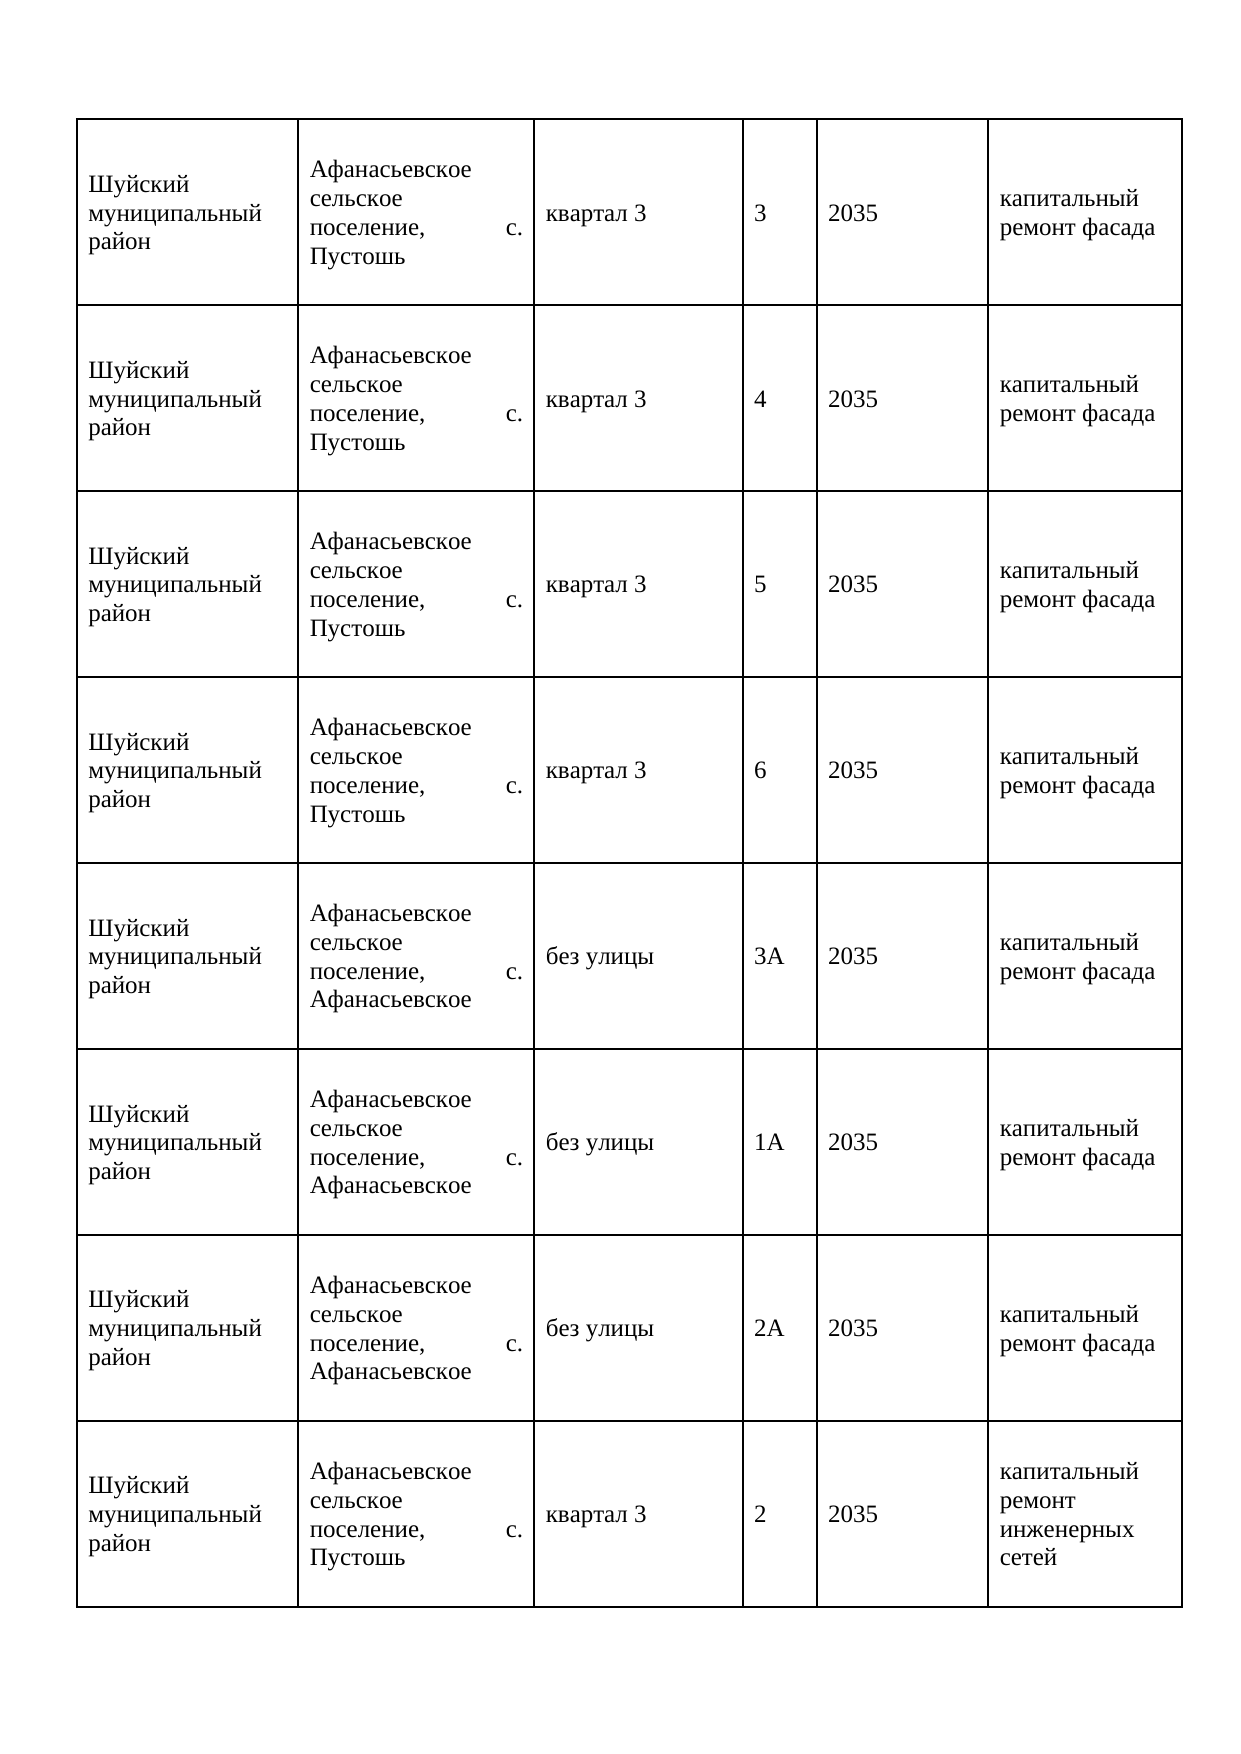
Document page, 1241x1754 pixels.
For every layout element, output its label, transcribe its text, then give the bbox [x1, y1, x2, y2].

table_cell 2035 [818, 306, 987, 490]
table_cell 1А [744, 1050, 816, 1234]
table_cell 5 [744, 492, 816, 676]
table_cell Афанасьевское сельское поселение, с. Афанасьевское [299, 1050, 533, 1234]
table_cell Шуйский муниципальный район [78, 492, 297, 676]
table_cell 4 [744, 306, 816, 490]
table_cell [299, 120, 533, 304]
table_cell 2А [744, 1236, 816, 1420]
table_cell капитальный ремонт фасада [989, 306, 1181, 490]
table_cell 2035 [818, 1422, 987, 1606]
table_cell квартал 3 [535, 492, 742, 676]
table_cell капитальный ремонт фасада [989, 492, 1181, 676]
table_cell без улицы [535, 864, 742, 1048]
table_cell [78, 1422, 297, 1606]
table_cell квартал 3 [535, 1422, 742, 1606]
table_cell Афанасьевское сельское поселение, с. Пустошь [299, 678, 533, 862]
table_cell 2 [744, 1422, 816, 1606]
table_cell Шуйский муниципальный район [78, 678, 297, 862]
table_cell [299, 1236, 533, 1420]
table_cell 2035 [818, 678, 987, 862]
table_cell Афанасьевское сельское поселение, с. Пустошь [299, 1422, 533, 1606]
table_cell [989, 120, 1181, 304]
table_cell капитальный ремонт фасада [989, 1236, 1181, 1420]
table_cell 3А [744, 864, 816, 1048]
table_cell без улицы [535, 1050, 742, 1234]
table_cell 2035 [818, 1050, 987, 1234]
table_cell 6 [744, 678, 816, 862]
table_cell без улицы [535, 1236, 742, 1420]
table_cell капитальный ремонт фасада [989, 1050, 1181, 1234]
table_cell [299, 306, 533, 490]
table_cell 2035 [818, 864, 987, 1048]
table_cell Афанасьевское сельское поселение, с. Афанасьевское [299, 864, 533, 1048]
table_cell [78, 120, 297, 304]
table_cell квартал 3 [535, 120, 742, 304]
table_cell 2035 [818, 492, 987, 676]
table_cell квартал 3 [535, 678, 742, 862]
table_cell капитальный ремонт фасада [989, 864, 1181, 1048]
table_cell Шуйский муниципальный район [78, 1236, 297, 1420]
table_cell Шуйский муниципальный район [78, 306, 297, 490]
table_cell Шуйский муниципальный район [78, 1050, 297, 1234]
table_cell 2035 [818, 1236, 987, 1420]
table_cell 2035 [818, 120, 987, 304]
table_cell 3 [744, 120, 816, 304]
table_cell Афанасьевское сельское поселение, с. Пустошь [299, 492, 533, 676]
table_cell Шуйский муниципальный район [78, 864, 297, 1048]
table_cell квартал 3 [535, 306, 742, 490]
table_cell капитальный ремонт фасада [989, 678, 1181, 862]
table_cell капитальный ремонт инженерных сетей [989, 1422, 1181, 1606]
